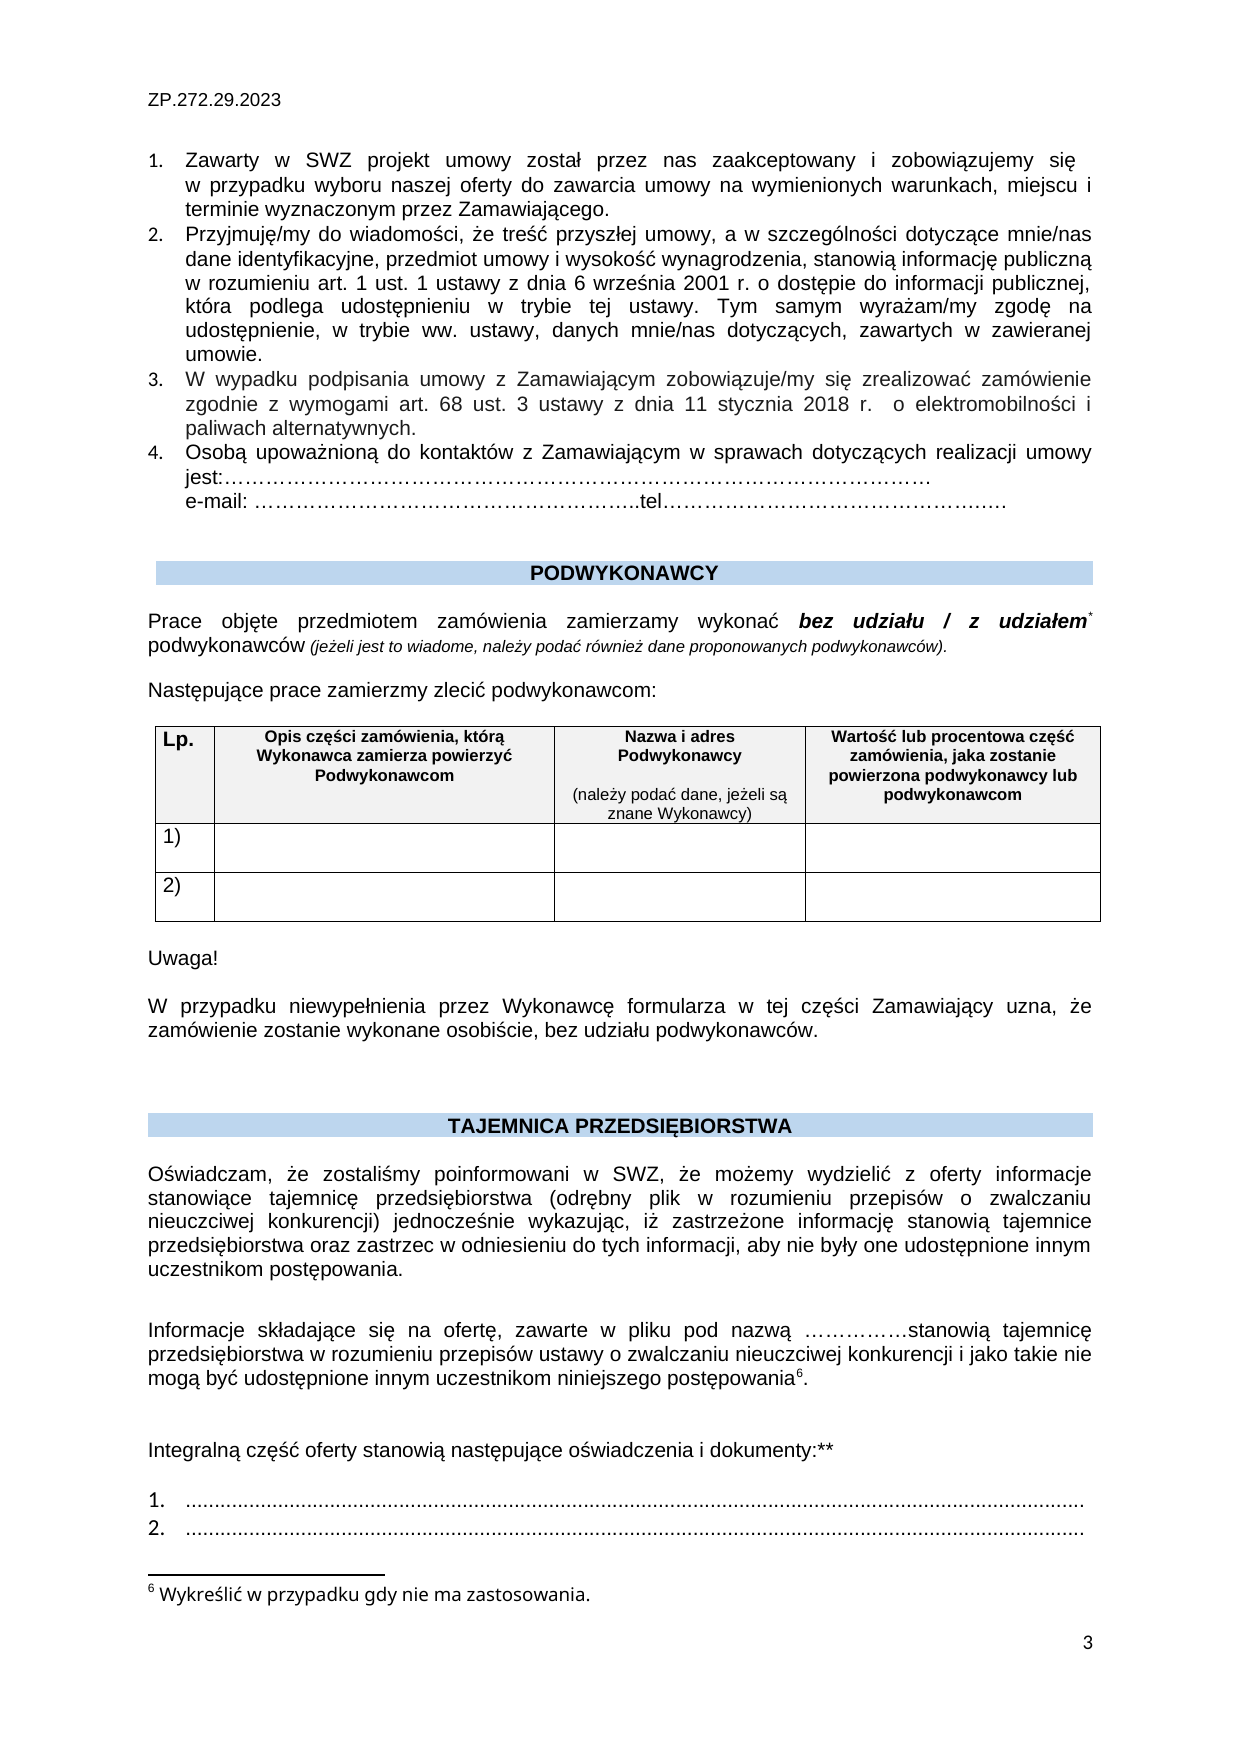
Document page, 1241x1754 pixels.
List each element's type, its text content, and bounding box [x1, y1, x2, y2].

table_cell [215, 873, 554, 921]
list Przyjmuję/my do wiadomości, że treść przyszłej umowy, a w szczególności dotyczące mnie/nas dane identyfikacyjne, przedmiot umowy i wysokość wynagrodzenia, stanowią informację publiczną w rozumieniu art. 1 ust. 1 ustawy z dnia 6 września 2001 r. o dostępie do informacji publicznej, która podlega udostępnieniu w trybie tej ustawy. Tym samym wyrażam/my zgodę na udostępnienie, w trybie ww. ustawy, danych mnie/nas dotyczących, zawartych w zawieranej umowie. [148, 221, 1093, 366]
text Oświadczam, że zostaliśmy poinformowani w SWZ, że możemy wydzielić z oferty informacje stanowiące tajemnicę przedsiębiorstwa (odrębny plik w rozumieniu przepisów o zwalczaniu nieuczciwej konkurencji) jednocześnie wykazując, iż zastrzeżone informację stanowią tajemnice przedsiębiorstwa oraz zastrzec w odniesieniu do tych informacji, aby nie były one udostępnione innym uczestnikom postępowania. [148, 1161, 1093, 1281]
table_cell 1) [156, 824, 214, 872]
text Uwaga! [148, 946, 1093, 970]
table_cell [555, 824, 805, 872]
list W wypadku podpisania umowy z Zamawiającym zobowiązuje/my się zrealizować zamówienie zgodnie z wymogami art. 68 ust. 3 ustawy z dnia 11 stycznia 2018 r. o elektromobilności i paliwach alternatywnych. [148, 366, 1093, 439]
text Następujące prace zamierzmy zlecić podwykonawcom: [148, 678, 1093, 702]
list Osobą upoważnioną do kontaktów z Zamawiającym w sprawach dotyczących realizacji umowy jest:………………………………………………………………………………………… [148, 439, 1093, 489]
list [148, 1513, 1093, 1541]
table_header Lp. [156, 727, 214, 823]
table_cell [806, 873, 1100, 921]
text Prace objęte przedmiotem zamówienia zamierzamy wykonać bez udziału / z udziałem* podwykonawców (jeżeli jest to wiadome, należy podać również dane proponowanych podwykonawców). [148, 609, 1093, 657]
table_cell 2) [156, 873, 214, 921]
text Informacje składające się na ofertę, zawarte w pliku pod nazwą ……………stanowią tajemnicę przedsiębiorstwa w rozumieniu przepisów ustawy o zwalczaniu nieuczciwej konkurencji i jako takie nie mogą być udostępnione innym uczestnikom niniejszego postępowania. [148, 1318, 1093, 1389]
text Integralną część oferty stanowią następujące oświadczenia i dokumenty:** [148, 1437, 1093, 1461]
table_cell [806, 824, 1100, 872]
text PODWYKONAWCY [156, 561, 1093, 585]
text W przypadku niewypełnienia przez Wykonawcę formularza w tej części Zamawiający uzna, że zamówienie zostanie wykonane osobiście, bez udziału podwykonawców. [148, 994, 1093, 1042]
table_header Nazwa i adres Podwykonawcy (należy podać dane, jeżeli są znane Wykonawcy) [555, 727, 805, 823]
text e-mail: ………………………………………………..tel……………………………………….…. [185, 489, 1093, 513]
table_header Opis części zamówienia, którą Wykonawca zamierza powierzyć Podwykonawcom [215, 727, 554, 823]
table_header Wartość lub procentowa część zamówienia, jaka zostanie powierzona podwykonawcy lub podwykonawcom [806, 727, 1100, 823]
text TAJEMNICA PRZEDSIĘBIORSTWA [148, 1113, 1093, 1137]
list Zawarty w SWZ projekt umowy został przez nas zaakceptowany i zobowiązujemy się w przypadku wyboru naszej oferty do zawarcia umowy na wymienionych warunkach, miejscu i terminie wyznaczonym przez Zamawiającego. [148, 148, 1093, 221]
table_cell [215, 824, 554, 872]
table_cell [555, 873, 805, 921]
